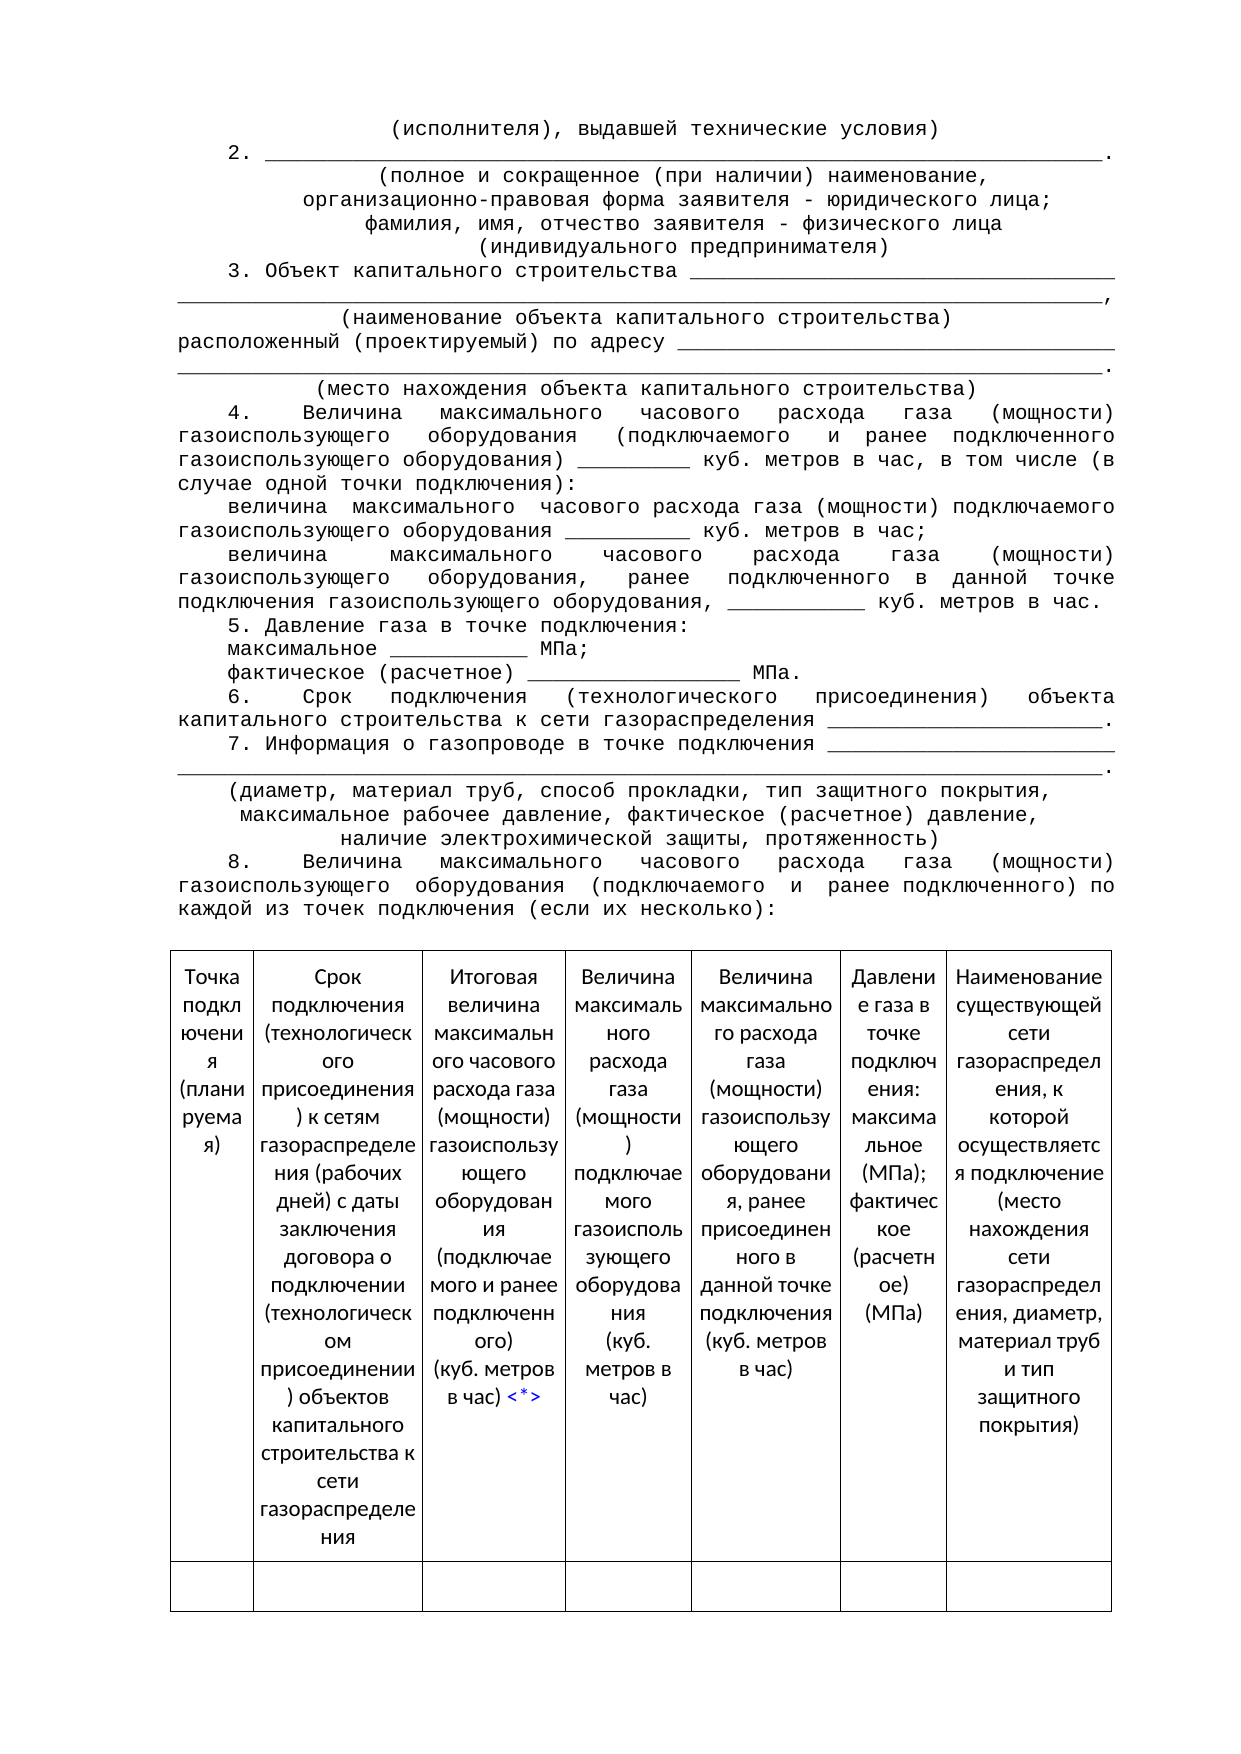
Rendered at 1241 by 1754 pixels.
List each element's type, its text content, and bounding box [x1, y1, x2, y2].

table_cell [947, 1562, 1111, 1611]
text газоиспользующего оборудования (подключаемого и ранее подключенного [177, 426, 1152, 449]
text каждой из точек подключения (если их несколько): [177, 898, 1152, 922]
table_cell [171, 1562, 253, 1611]
text фактическое (расчетное) _________________ МПа. [177, 662, 1152, 686]
text (диаметр, материал труб, способ прокладки, тип защитного покрытия, [177, 780, 1152, 804]
text __________________________________________________________________________. [177, 354, 1152, 378]
text 3. Объект капитального строительства __________________________________ [177, 260, 1152, 284]
text максимальное ___________ МПа; [177, 638, 1152, 662]
text подключения газоиспользующего оборудования, ___________ куб. метров в час. [177, 591, 1152, 615]
table_header Давление газа в точке подключения: максимальное (МПа); фактическое (расчетное) (МПа) [841, 951, 946, 1561]
text (наименование объекта капитального строительства) [177, 307, 1152, 331]
text 4. Величина максимального часового расхода газа (мощности) [177, 402, 1152, 426]
table_header Величина максимального расхода газа (мощности) газоиспользующего оборудования, ранее присоединенного в данной точке подключения (куб. метров в час) [692, 951, 840, 1561]
text организационно-правовая форма заявителя - юридического лица; [177, 189, 1152, 213]
table_header Наименование существующей сети газораспределения, к которой осуществляется подключение (место нахождения сети газораспределения, диаметр, материал труб и тип защитного покрытия) [947, 951, 1111, 1561]
text 5. Давление газа в точке подключения: [177, 615, 1152, 638]
table_header Величина максимального расхода газа (мощности) подключаемого газоиспользующего оборудования (куб. метров в час) [566, 951, 691, 1561]
text 6. Срок подключения (технологического присоединения) объекта [177, 686, 1152, 709]
text наличие электрохимической защиты, протяженность) [177, 827, 1152, 851]
table_cell [254, 1562, 422, 1611]
text расположенный (проектируемый) по адресу ___________________________________ [177, 331, 1152, 354]
text __________________________________________________________________________. [177, 757, 1152, 780]
text (индивидуального предпринимателя) [177, 236, 1152, 260]
text газоиспользующего оборудования, ранее подключенного в данной точке [177, 567, 1152, 591]
table_header Срок подключения (технологического присоединения) к сетям газораспределения (рабочих дней) с даты заключения договора о подключении (технологическом присоединении) объектов капитального строительства к сети газораспределения [254, 951, 422, 1561]
text случае одной точки подключения): [177, 473, 1152, 496]
text (место нахождения объекта капитального строительства) [177, 378, 1152, 402]
text газоиспользующего оборудования) _________ куб. метров в час, в том числе (в [177, 449, 1152, 473]
table_cell [692, 1562, 840, 1611]
table_cell [566, 1562, 691, 1611]
table_cell [841, 1562, 946, 1611]
text (исполнителя), выдавшей технические условия) [177, 118, 1152, 142]
table_header Точка подключения (планируемая) [171, 951, 253, 1561]
table_header Итоговая величина максимального часового расхода газа (мощности) газоиспользующего оборудования (подключаемого и ранее подключенного) (куб. метров в час) <*> [423, 951, 565, 1561]
text 8. Величина максимального часового расхода газа (мощности) [177, 851, 1152, 875]
text 2. ___________________________________________________________________. [177, 142, 1152, 165]
text максимальное рабочее давление, фактическое (расчетное) давление, [177, 804, 1152, 827]
text 7. Информация о газопроводе в точке подключения _______________________ [177, 733, 1152, 757]
text __________________________________________________________________________, [177, 284, 1152, 307]
table_cell [423, 1562, 565, 1611]
text газоиспользующего оборудования (подключаемого и ранее подключенного) по [177, 875, 1152, 898]
text фамилия, имя, отчество заявителя - физического лица [177, 213, 1152, 236]
text величина максимального часового расхода газа (мощности) [177, 544, 1152, 567]
text капитального строительства к сети газораспределения ______________________. [177, 709, 1152, 733]
text величина максимального часового расхода газа (мощности) подключаемого [177, 496, 1152, 520]
text газоиспользующего оборудования __________ куб. метров в час; [177, 520, 1152, 544]
text (полное и сокращенное (при наличии) наименование, [177, 165, 1152, 189]
